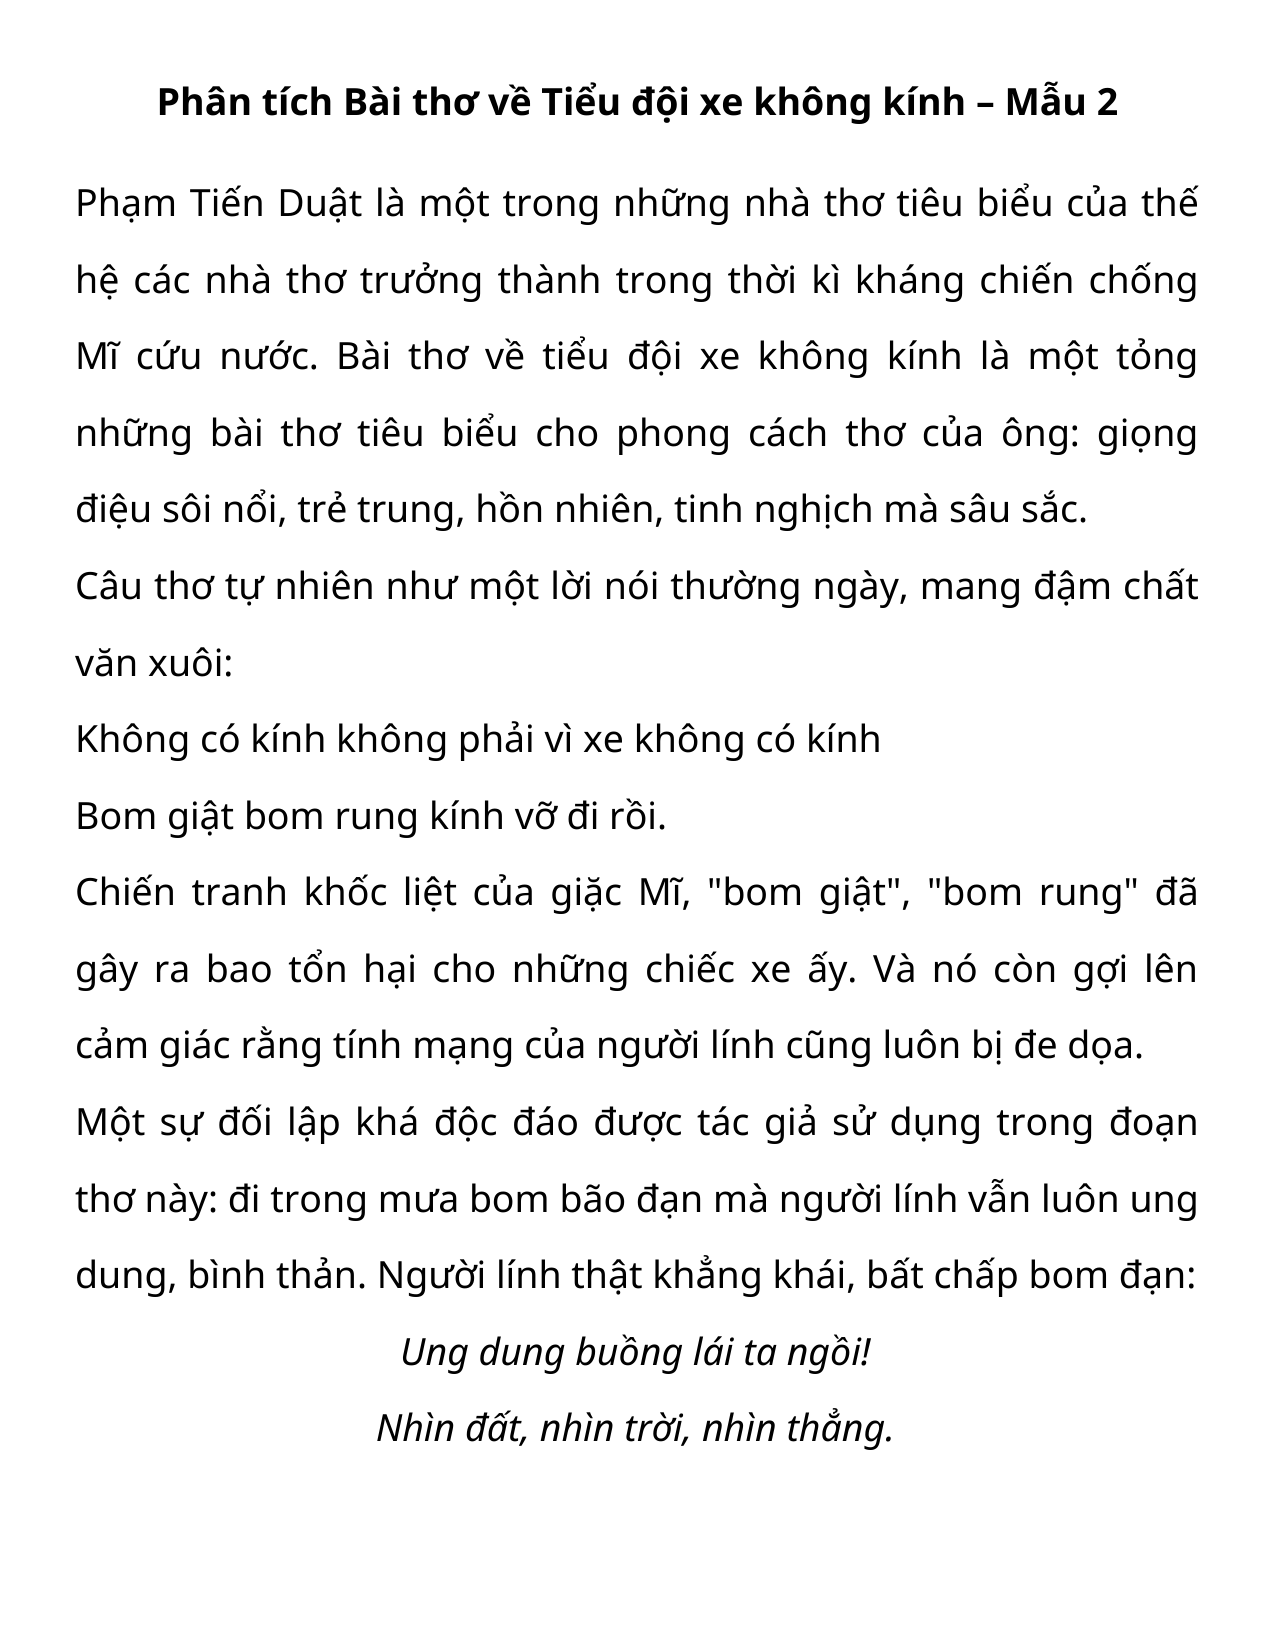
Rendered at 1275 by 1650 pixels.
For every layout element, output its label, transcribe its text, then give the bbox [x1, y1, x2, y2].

text Phạm Tiến Duật là một trong những nhà thơ tiêu biểu của thế hệ các nhà thơ trưởng thành trong thời kì kháng chiến chống Mĩ cứu nước. Bài thơ về tiểu đội xe không kính là một tỏng những bài thơ tiêu biểu cho phong cách thơ của ông: giọng điệu sôi nổi, trẻ trung, hồn nhiên, tinh nghịch mà sâu sắc. [75, 177, 1200, 534]
text Một sự đối lập khá độc đáo được tác giả sử dụng trong đoạn thơ này: đi trong mưa bom bão đạn mà người lính vẫn luôn ung dung, bình thản. Người lính thật khẳng khái, bất chấp bom đạn: [75, 1095, 1200, 1299]
text Câu thơ tự nhiên như một lời nói thường ngày, mang đậm chất văn xuôi: [75, 559, 1200, 687]
text Phân tích Bài thơ về Tiểu đội xe không kính – Mẫu 2 [75, 75, 1200, 126]
text Ung dung buồng lái ta ngồi! [75, 1325, 1200, 1376]
text Nhìn đất, nhìn trời, nhìn thẳng. [75, 1402, 1200, 1453]
text Chiến tranh khốc liệt của giặc Mĩ, "bom giật", "bom rung" đã gây ra bao tổn hại cho những chiếc xe ấy. Và nó còn gợi lên cảm giác rằng tính mạng của người lính cũng luôn bị đe dọa. [75, 866, 1200, 1070]
text Không có kính không phải vì xe không có kính [75, 712, 1200, 763]
text Bom giật bom rung kính vỡ đi rồi. [75, 789, 1200, 840]
